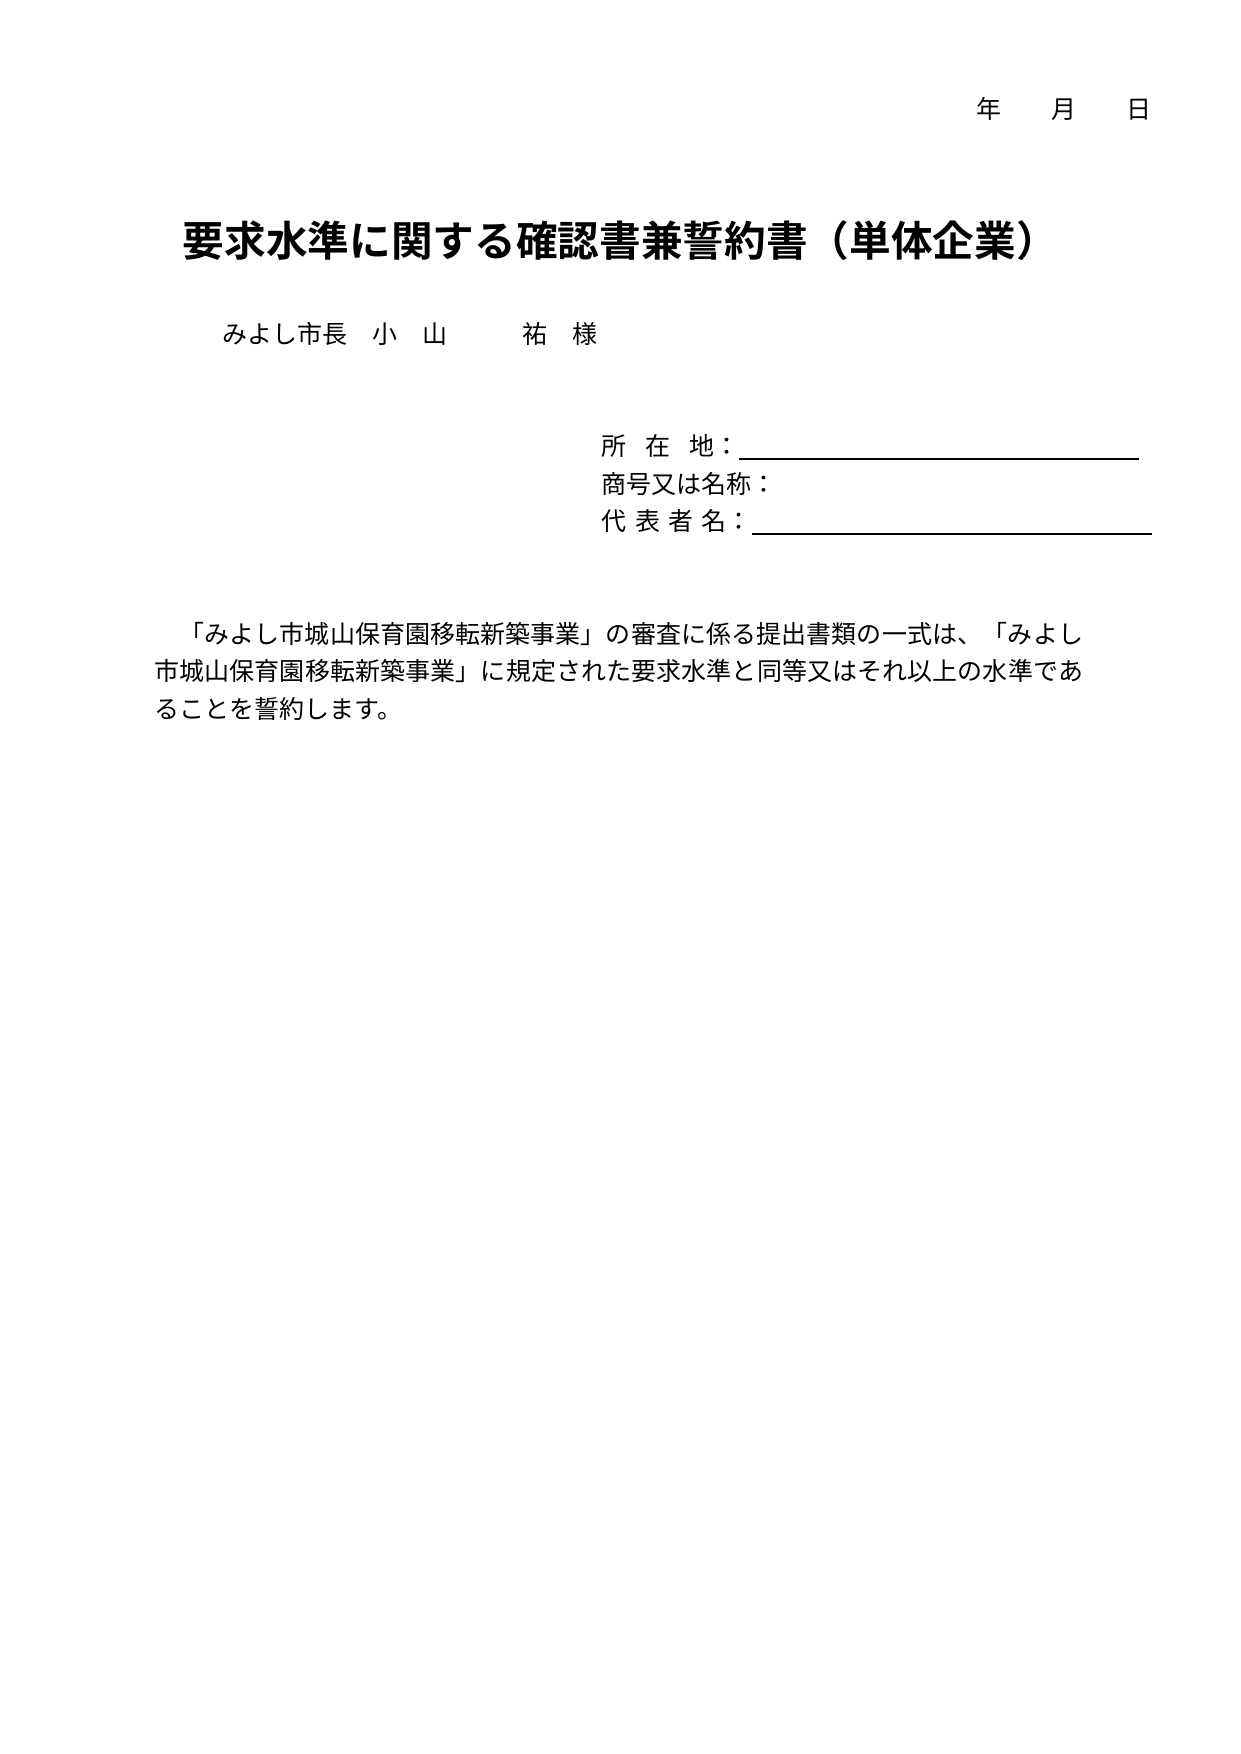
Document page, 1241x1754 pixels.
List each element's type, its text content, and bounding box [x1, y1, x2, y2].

text 「みよし市城山保育園移転新築事業」の審査に係る提出書類の一式は、「みよし市城山保育園移転新築事業」に規定された要求水準と同等又はそれ以上の水準であることを誓約します。 [154, 614, 1086, 726]
text 所在地： [602, 426, 1152, 464]
text みよし市長 小 山 祐 様 [122, 314, 1152, 351]
text 商号又は名称： [602, 464, 1152, 501]
text 要求水準に関する確認書兼誓約書（単体企業） [89, 201, 1152, 276]
text 年 月 日 [89, 89, 1152, 126]
text 代表者名： [602, 501, 1152, 539]
